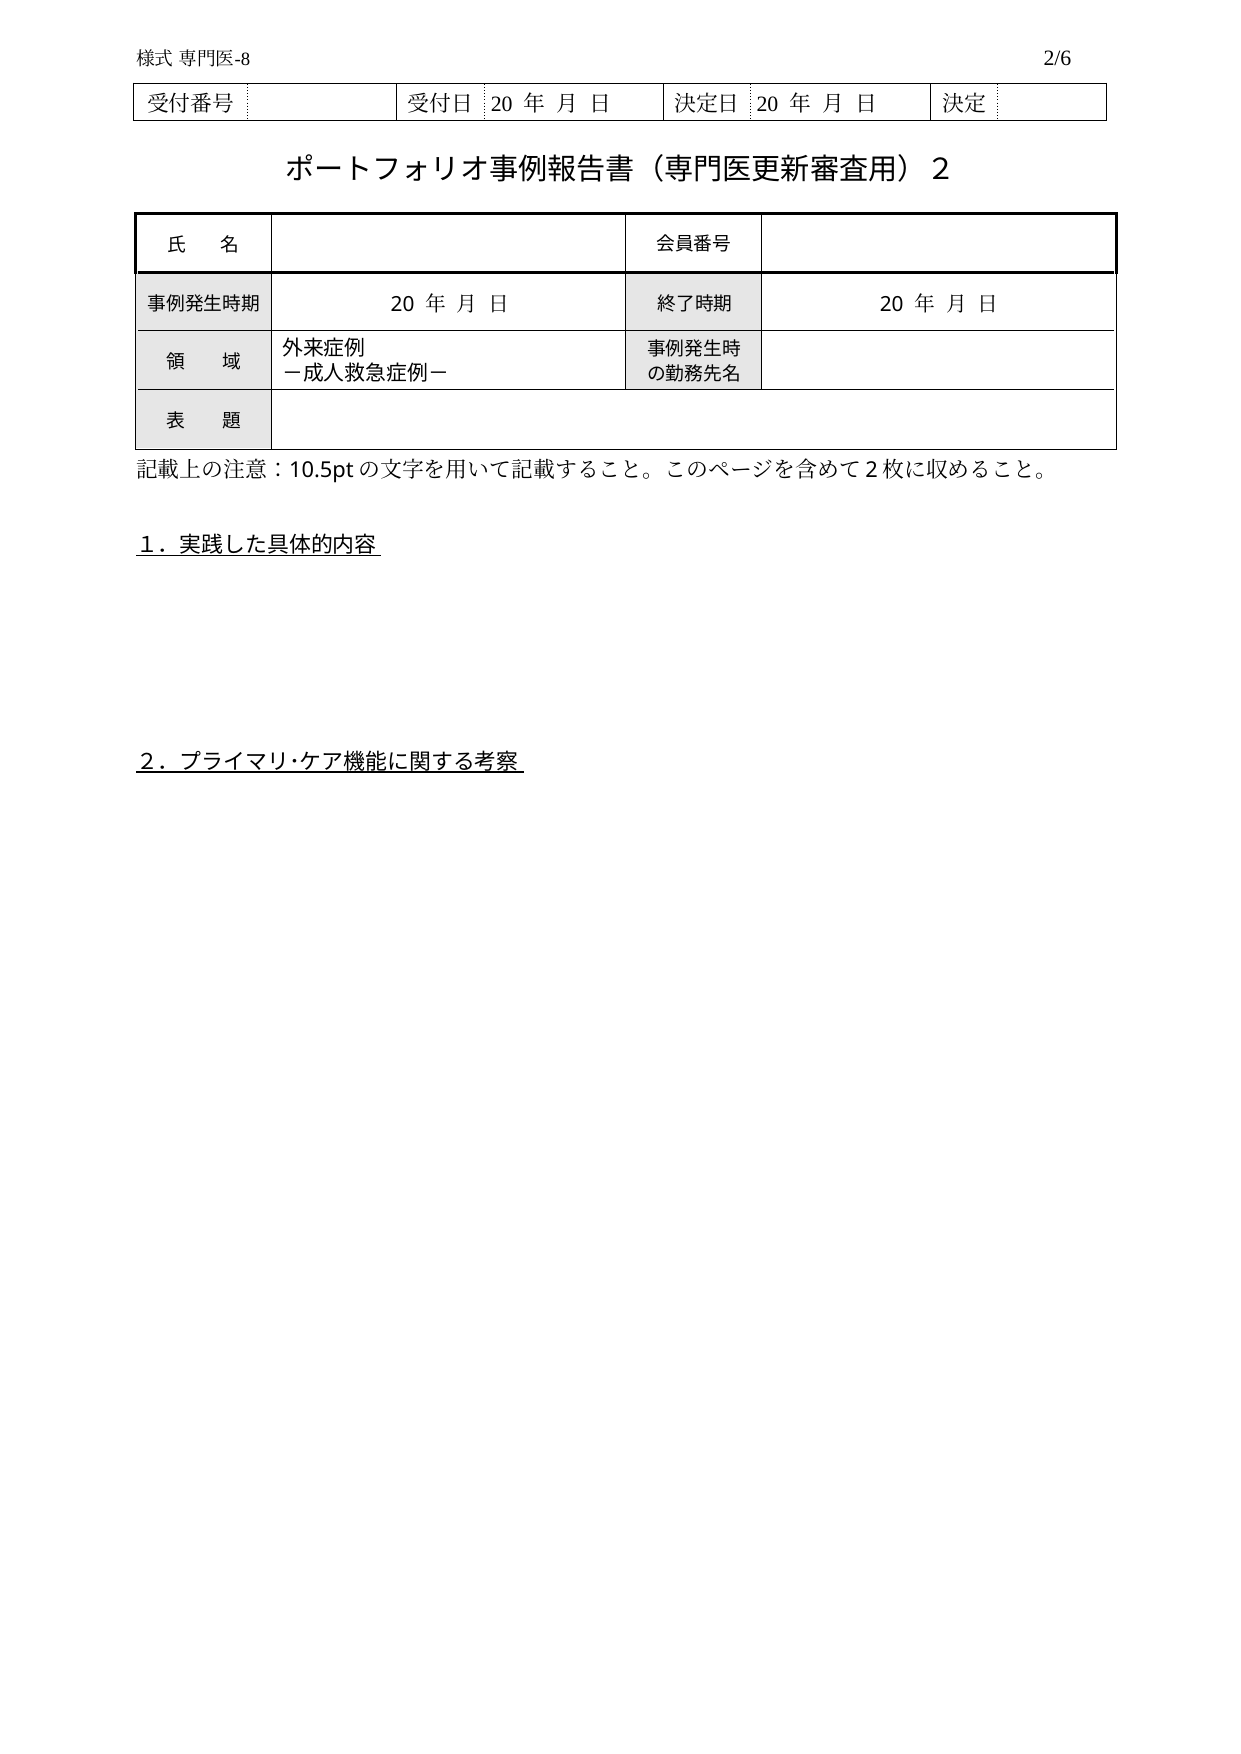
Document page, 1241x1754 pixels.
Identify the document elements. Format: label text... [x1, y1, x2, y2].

table_cell 事例発生時 の勤務先名 [626, 331, 761, 389]
table_header 会員番号 [626, 215, 761, 271]
table_cell [762, 330, 1116, 389]
table_header 氏 名 [137, 215, 271, 271]
table_header [272, 215, 625, 271]
table_cell 領 域 [136, 330, 271, 389]
table_cell 事例発生時期 [136, 271, 271, 330]
table_cell 表 題 [136, 389, 271, 448]
text 記載上の注意：10.5ptの文字を用いて記載すること。このページを含めて2枚に収めること。 [136, 450, 1104, 487]
table_cell 20 年 月 日 [272, 274, 625, 330]
table_cell 20 年 月 日 [762, 271, 1116, 330]
table_cell 外来症例 －成人救急症例－ [272, 331, 625, 389]
table_header [762, 215, 1115, 271]
text ２．プライマリ･ケア機能に関する考察 [136, 749, 1104, 774]
table_cell [272, 389, 1116, 448]
table_cell 終了時期 [626, 274, 761, 330]
text ポートフォリオ事例報告書（専門医更新審査用）２ [136, 150, 1104, 187]
text １．実践した具体的内容 [136, 524, 1104, 562]
